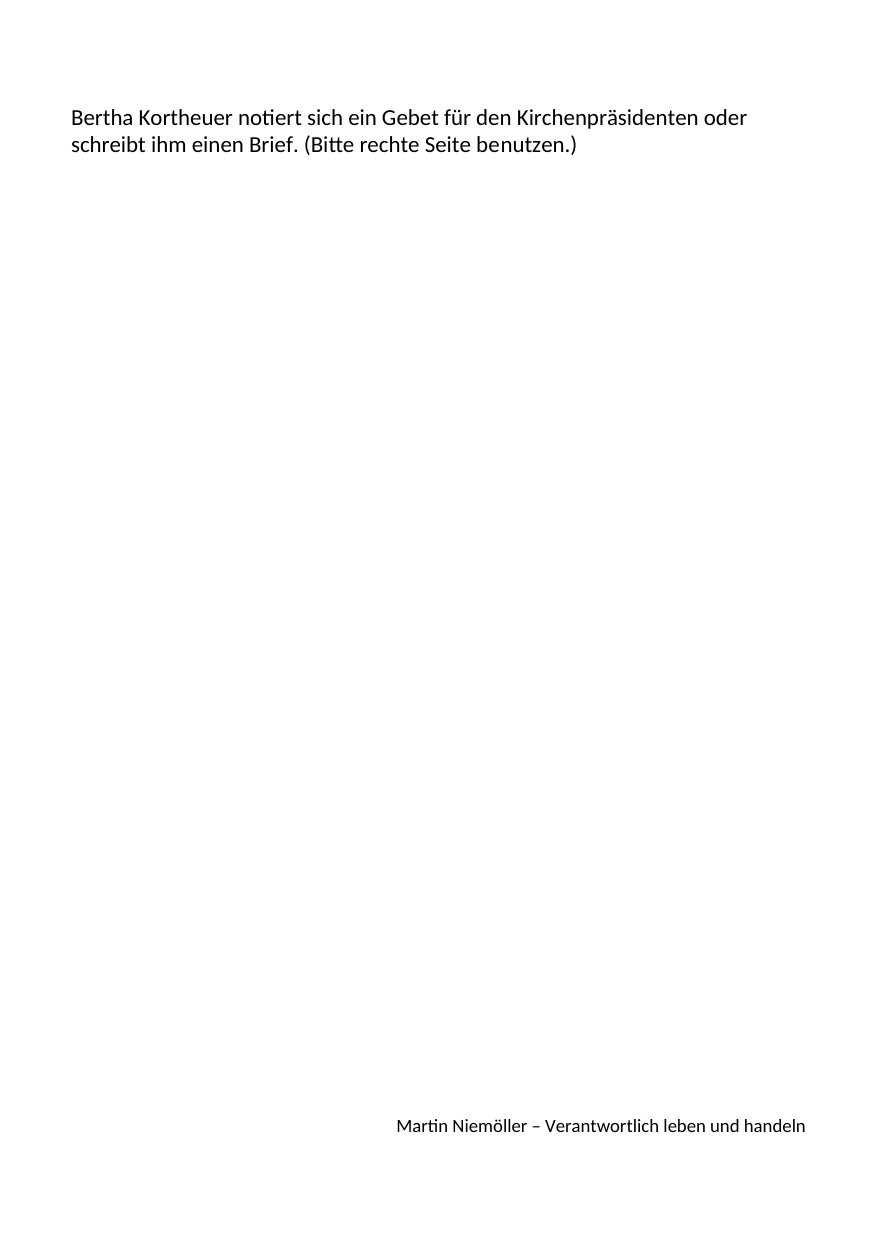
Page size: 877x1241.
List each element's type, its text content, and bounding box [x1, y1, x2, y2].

text Bertha Kortheuer notiert sich ein Gebet für den Kirchenpräsidenten oder schreibt ihm einen Brief. (Bitte rechte Seite benutzen.) [71, 103, 806, 159]
